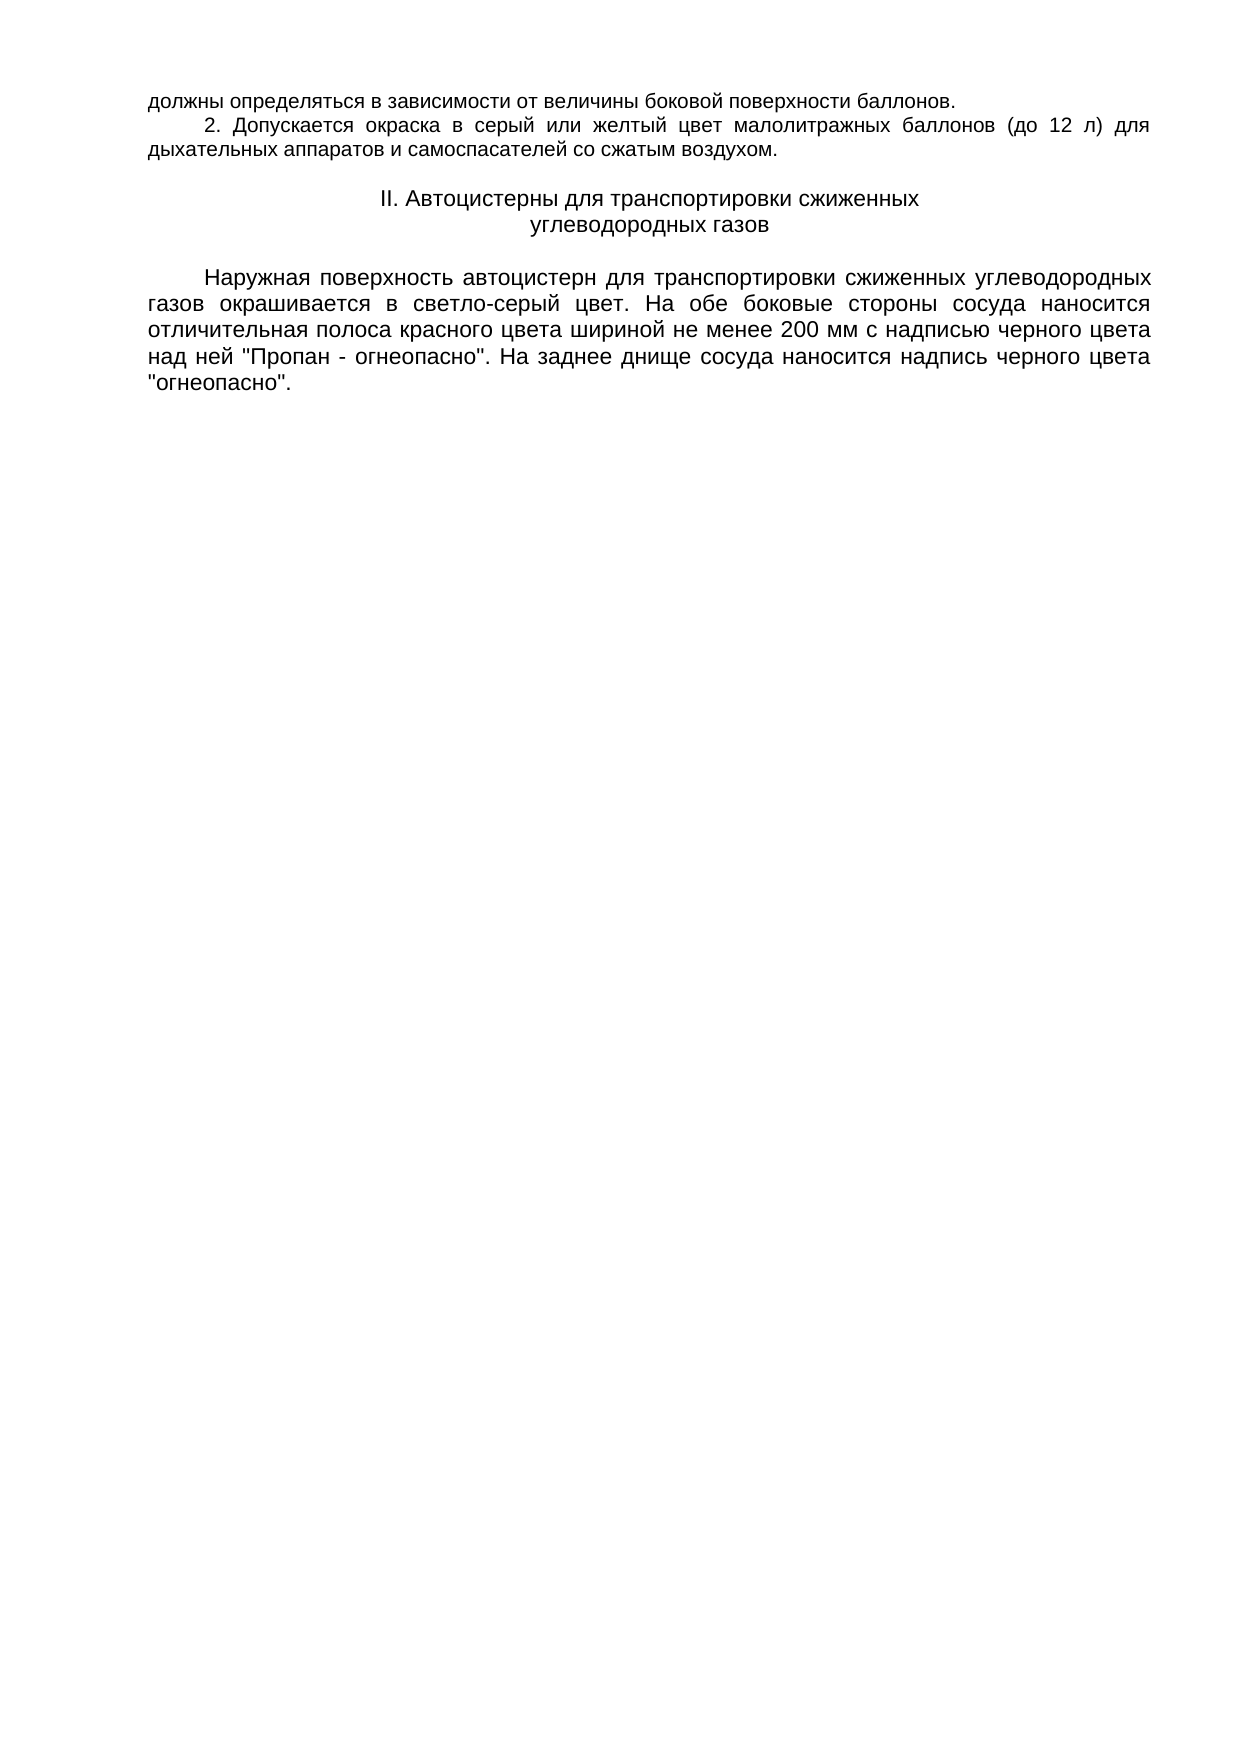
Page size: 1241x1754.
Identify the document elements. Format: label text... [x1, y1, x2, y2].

text углеводородных газов [148, 211, 1152, 237]
text II. Автоцистерны для транспортировки сжиженных [148, 184, 1152, 211]
text Наружная поверхность автоцистерн для транспортировки сжиженных углеводородных газов окрашивается в светло-серый цвет. На обе боковые стороны сосуда наносится отличительная полоса красного цвета шириной не менее 200 мм с надписью черного цвета над ней "Пропан - огнеопасно". На заднее днище сосуда наносится надпись черного цвета "огнеопасно". [148, 263, 1152, 395]
text 2. Допускается окраска в серый или желтый цвет малолитражных баллонов (до 12 л) для дыхательных аппаратов и самоспасателей со сжатым воздухом. [148, 113, 1152, 161]
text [148, 89, 1152, 113]
